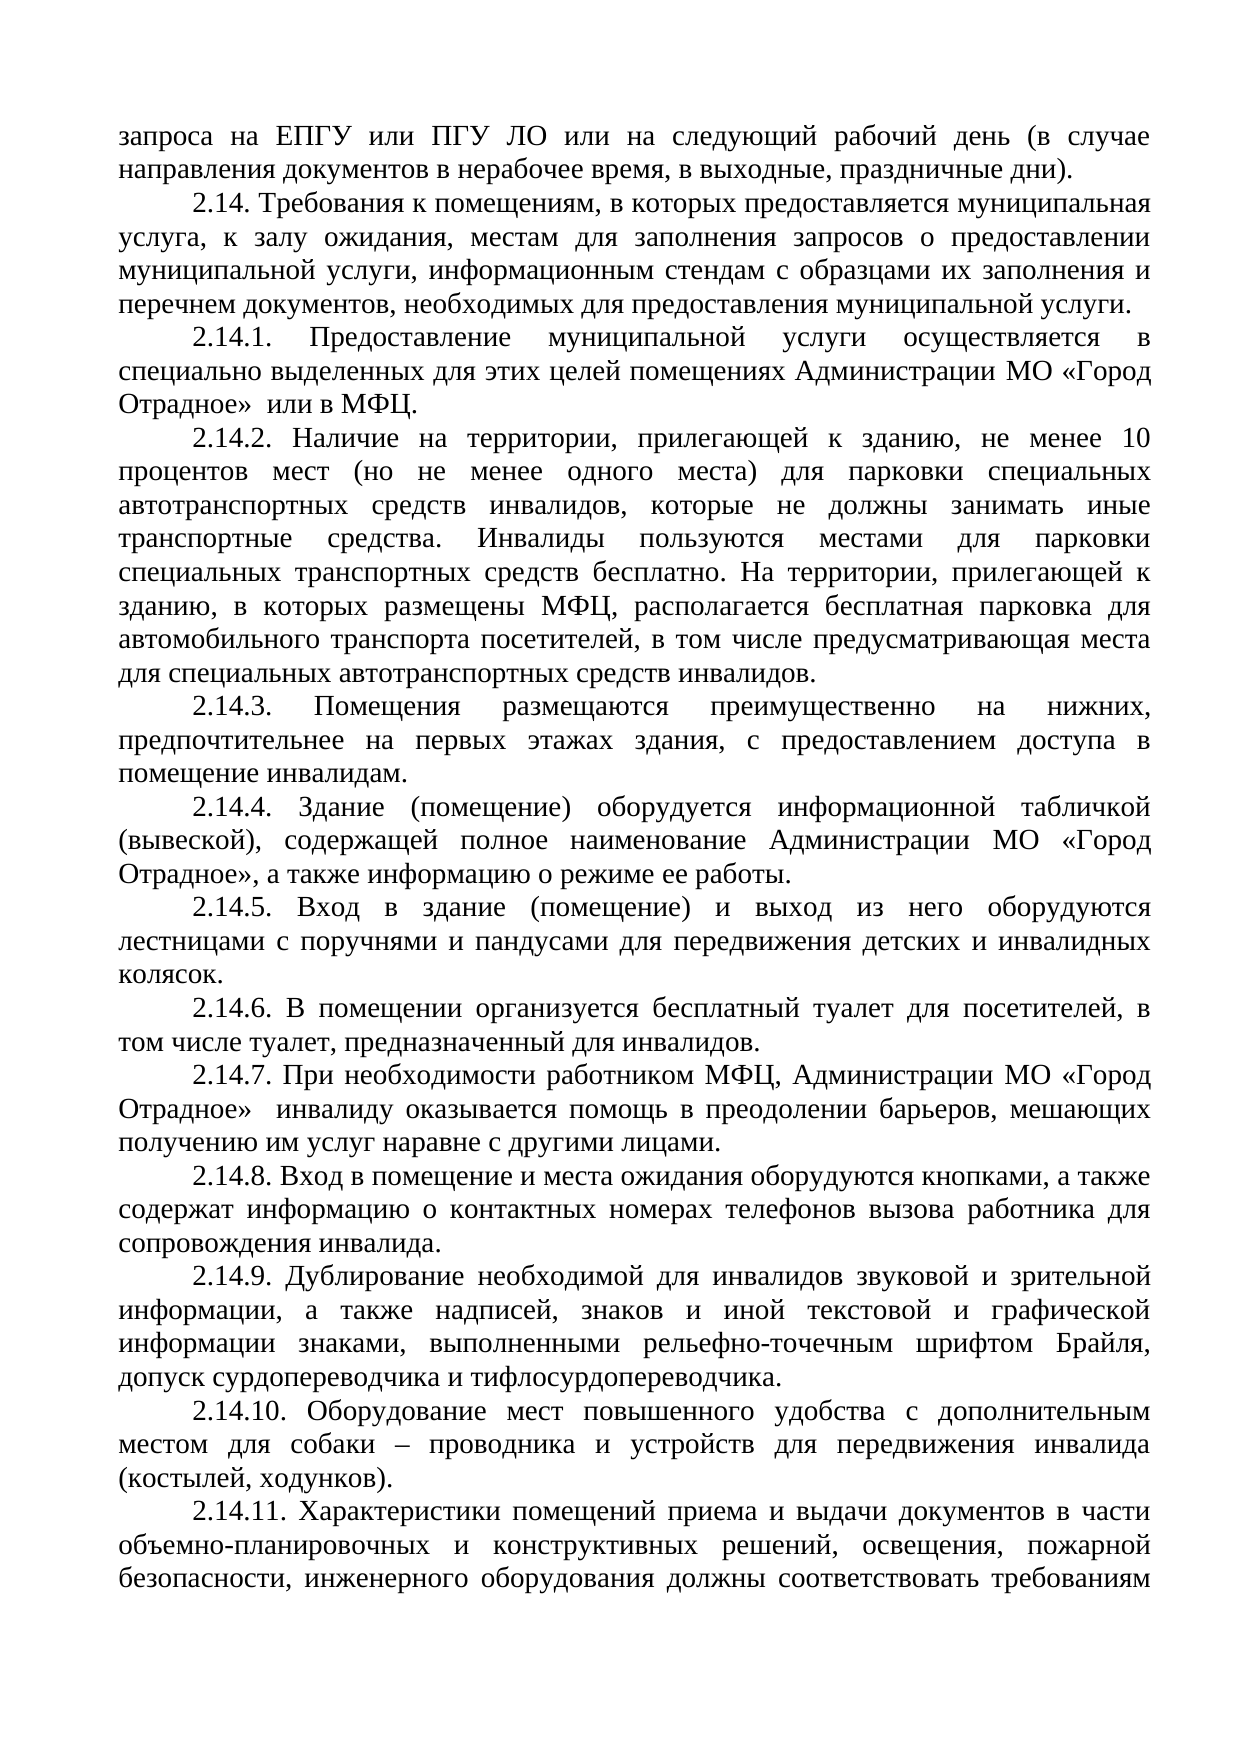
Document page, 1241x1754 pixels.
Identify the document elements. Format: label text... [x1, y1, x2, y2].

text 2.14.8. Вход в помещение и места ожидания оборудуются кнопками, а также содержат информацию о контактных номерах телефонов вызова работника для сопровождения инвалида. [118, 1158, 1152, 1258]
text 2.14.4. Здание (помещение) оборудуется информационной табличкой (вывеской), содержащей полное наименование Администрации МО «Город Отрадное», а также информацию о режиме ее работы. [118, 789, 1152, 889]
text 2.14.7. При необходимости работником МФЦ, Администрации МО «Город Отрадное» инвалиду оказывается помощь в преодолении барьеров, мешающих получению им услуг наравне с другими лицами. [118, 1057, 1152, 1158]
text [118, 1493, 1152, 1594]
text 2.14.6. В помещении организуется бесплатный туалет для посетителей, в том числе туалет, предназначенный для инвалидов. [118, 990, 1152, 1057]
text 2.14. Требования к помещениям, в которых предоставляется муниципальная услуга, к залу ожидания, местам для заполнения запросов о предоставлении муниципальной услуги, информационным стендам с образцами их заполнения и перечнем документов, необходимых для предоставления муниципальной услуги. [118, 185, 1152, 319]
text 2.14.10. Оборудование мест повышенного удобства с дополнительным местом для собаки – проводника и устройств для передвижения инвалида (костылей, ходунков). [118, 1393, 1152, 1493]
text 2.14.5. Вход в здание (помещение) и выход из него оборудуются лестницами с поручнями и пандусами для передвижения детских и инвалидных колясок. [118, 889, 1152, 990]
text 2.14.2. Наличие на территории, прилегающей к зданию, не менее 10 процентов мест (но не менее одного места) для парковки специальных автотранспортных средств инвалидов, которые не должны занимать иные транспортные средства. Инвалиды пользуются местами для парковки специальных транспортных средств бесплатно. На территории, прилегающей к зданию, в которых размещены МФЦ, располагается бесплатная парковка для автомобильного транспорта посетителей, в том числе предусматривающая места для специальных автотранспортных средств инвалидов. [118, 420, 1152, 688]
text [118, 118, 1152, 185]
text 2.14.9. Дублирование необходимой для инвалидов звуковой и зрительной информации, а также надписей, знаков и иной текстовой и графической информации знаками, выполненными рельефно-точечным шрифтом Брайля, допуск сурдопереводчика и тифлосурдопереводчика. [118, 1258, 1152, 1393]
text 2.14.1. Предоставление муниципальной услуги осуществляется в специально выделенных для этих целей помещениях Администрации МО «Город Отрадное» или в МФЦ. [118, 319, 1152, 420]
text 2.14.3. Помещения размещаются преимущественно на нижних, предпочтительнее на первых этажах здания, с предоставлением доступа в помещение инвалидам. [118, 688, 1152, 789]
